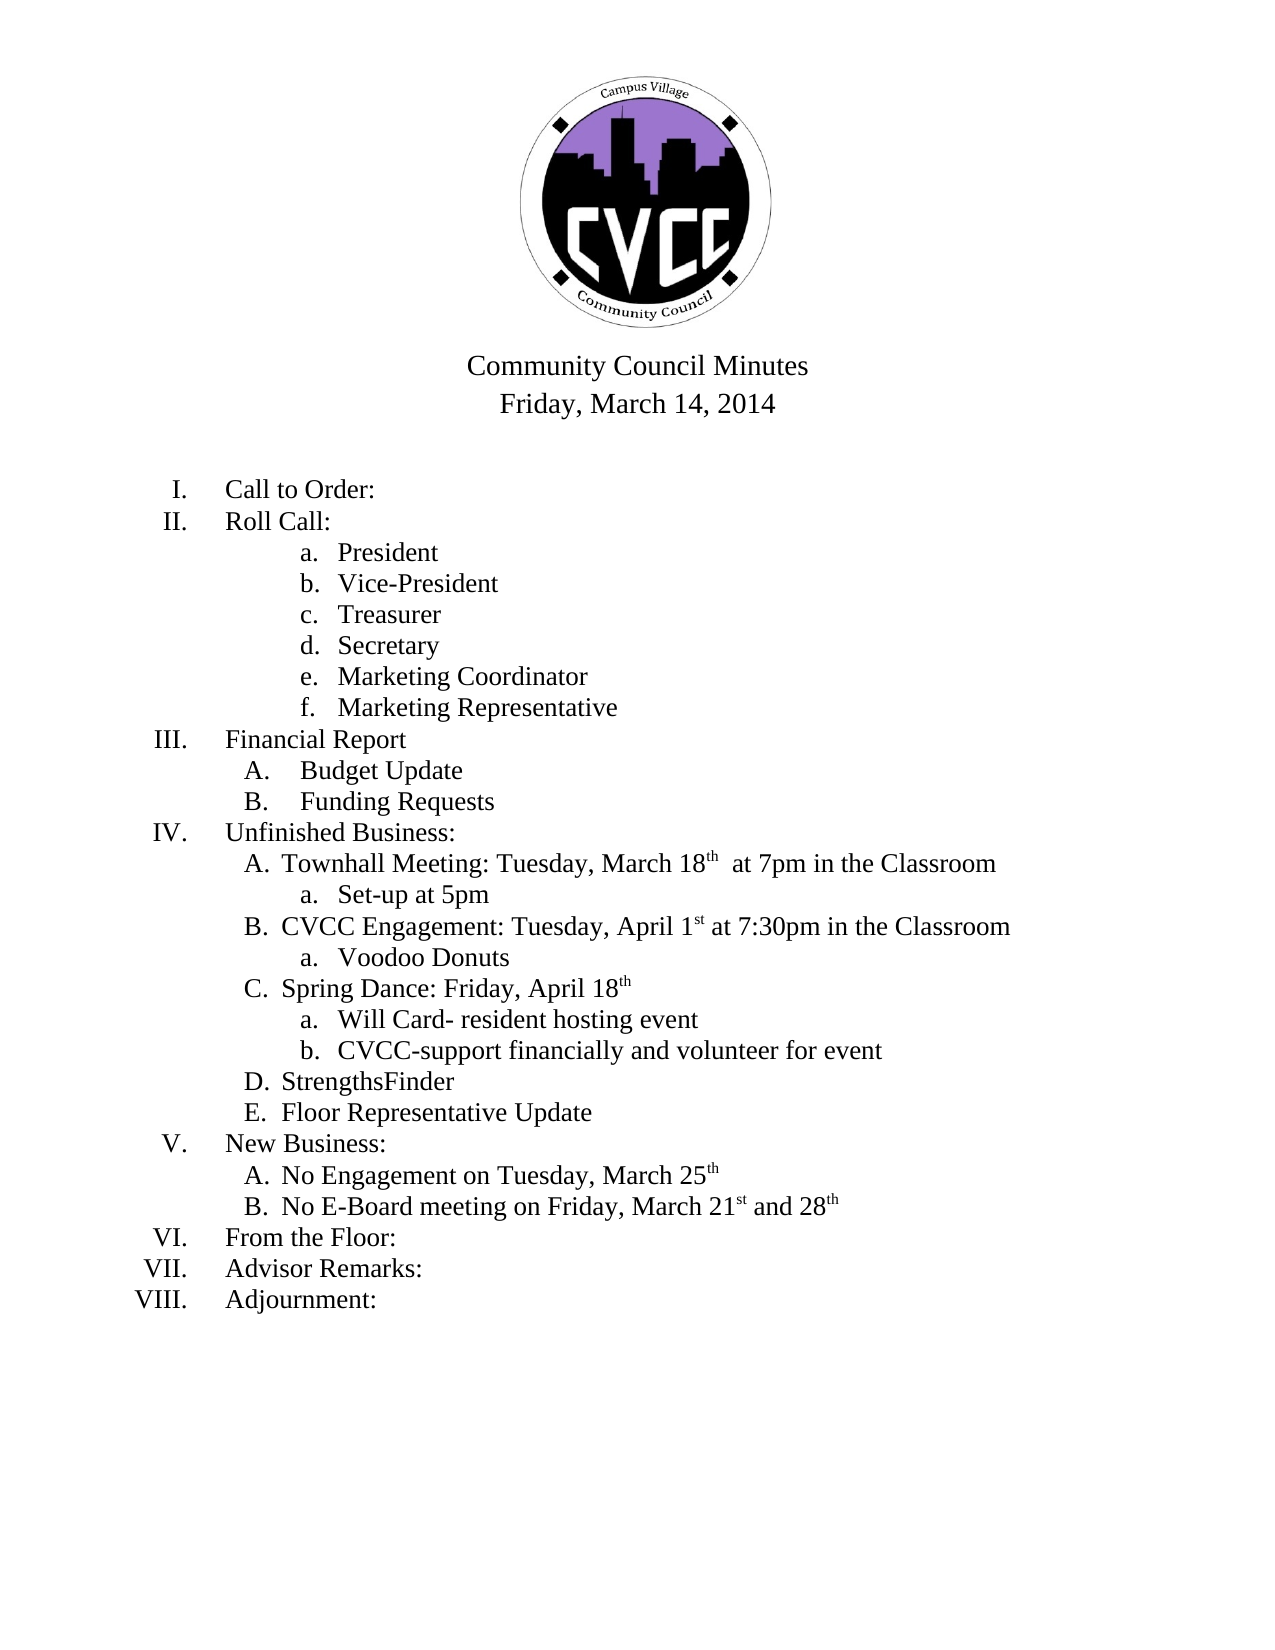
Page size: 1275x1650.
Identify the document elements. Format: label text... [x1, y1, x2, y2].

list StrengthsFinder [244, 1065, 1125, 1096]
list Townhall Meeting: Tuesday, March 18th at 7pm in the Classroom [244, 847, 1125, 878]
list Call to Order: [187, 473, 1125, 505]
list Set-up at 5pm [300, 878, 1125, 909]
list New Business: [187, 1128, 1125, 1159]
text Community Council Minutes [150, 348, 1125, 381]
list Secretary [300, 629, 1125, 660]
list Vice-President [300, 567, 1125, 598]
list Voodoo Donuts [300, 941, 1125, 972]
list No E-Board meeting on Friday, March 21st and 28th [244, 1190, 1125, 1221]
list Floor Representative Update [244, 1096, 1125, 1128]
list Will Card- resident hosting event [300, 1003, 1125, 1034]
list Adjournment: [187, 1283, 1125, 1314]
picture [518, 71, 772, 334]
list Roll Call: [187, 505, 1125, 536]
list Treasurer [300, 598, 1125, 629]
list Unfinished Business: [187, 816, 1125, 847]
list Spring Dance: Friday, April 18th [244, 972, 1125, 1003]
list President [300, 536, 1125, 567]
text Friday, March 14, 2014 [150, 386, 1125, 420]
list Marketing Representative [300, 692, 1125, 723]
list From the Floor: [187, 1221, 1125, 1252]
list CVCC-support financially and volunteer for event [300, 1034, 1125, 1065]
list Funding Requests [154, 785, 1125, 816]
list No Engagement on Tuesday, March 25th [244, 1159, 1125, 1190]
list Budget Update [154, 754, 1125, 785]
list Advisor Remarks: [187, 1252, 1125, 1283]
list CVCC Engagement: Tuesday, April 1st at 7:30pm in the Classroom [244, 909, 1125, 941]
list Financial Report [187, 723, 1125, 754]
list Marketing Coordinator [300, 660, 1125, 692]
